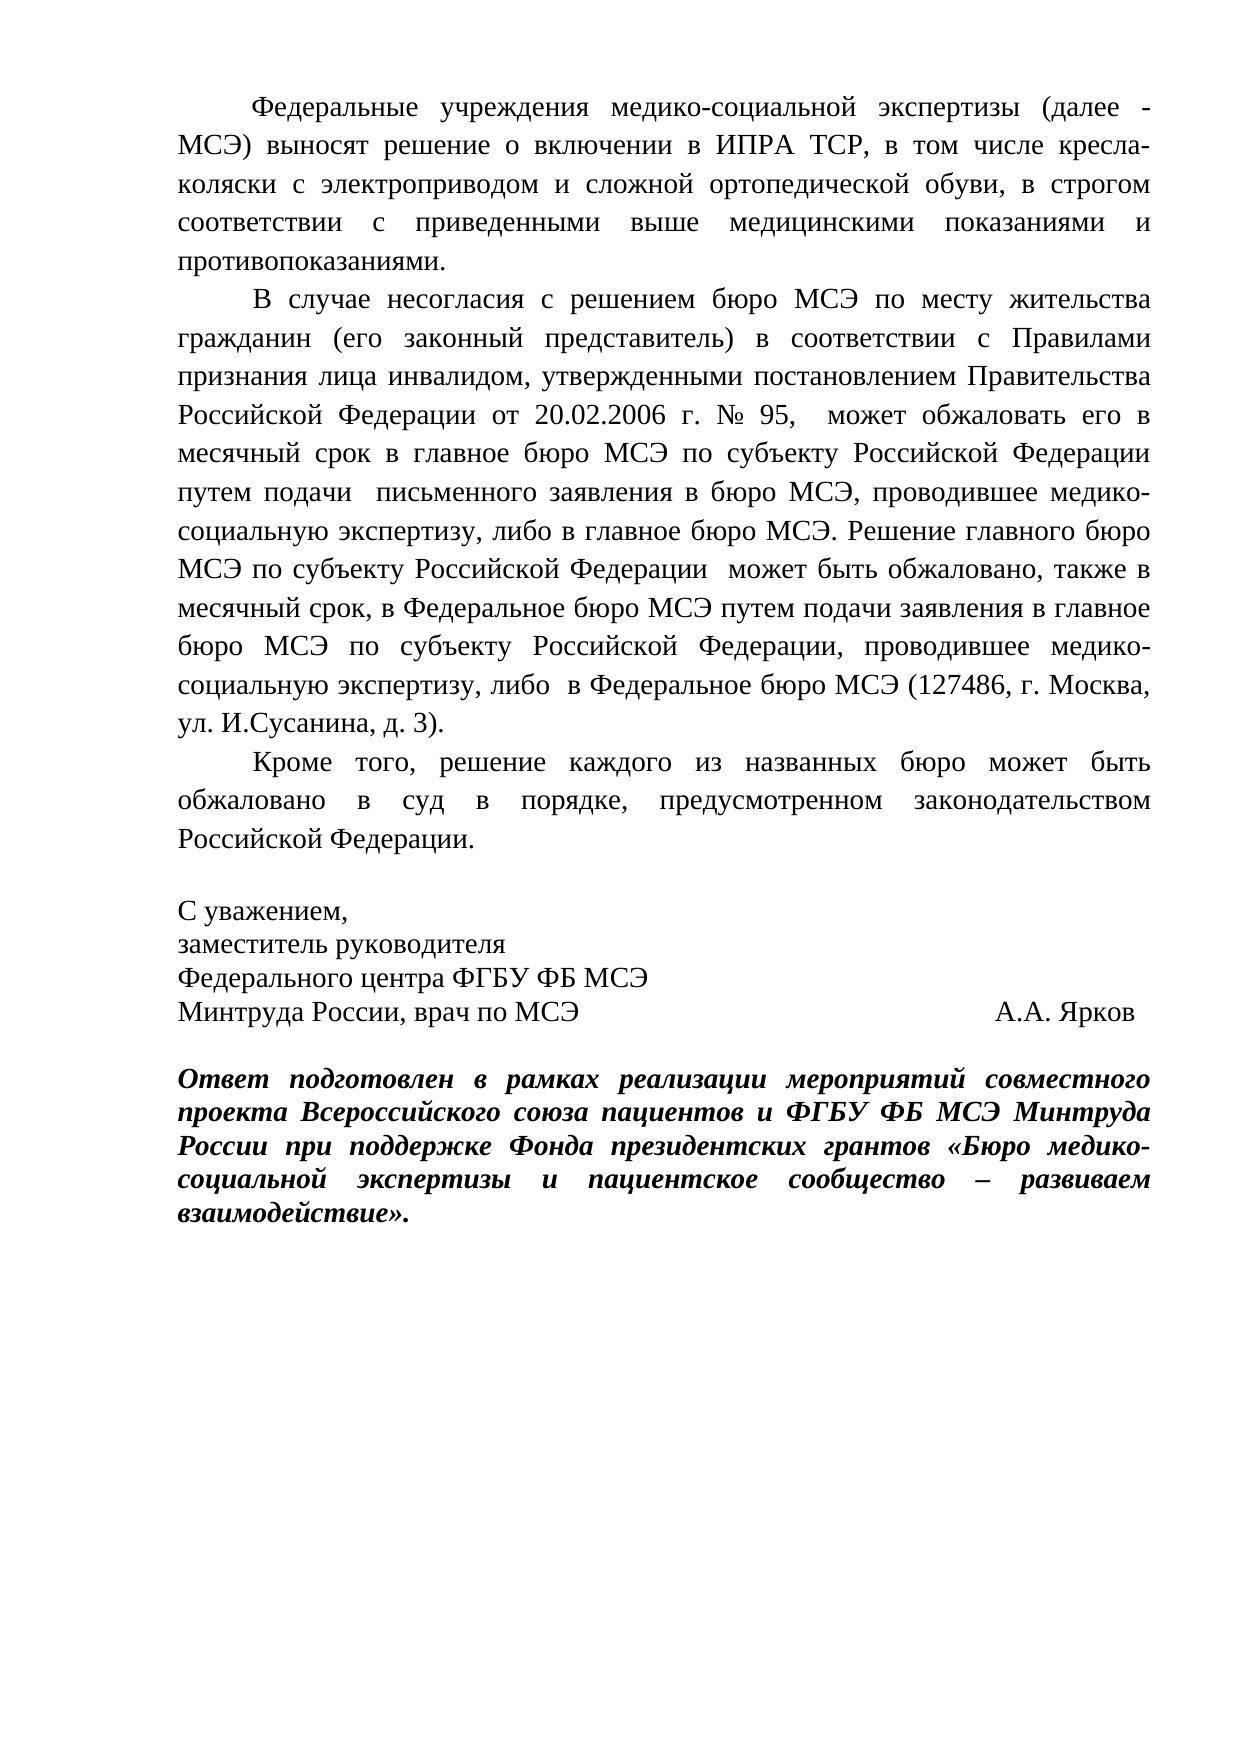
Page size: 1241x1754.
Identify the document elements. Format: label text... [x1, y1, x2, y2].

text Кроме того, решение каждого из названных бюро может быть обжаловано в суд в порядке, предусмотренном законодательством Российской Федерации. [177, 744, 1152, 854]
text Минтруда России, врач по МСЭ А.А. Ярков [177, 994, 1152, 1027]
text Федерального центра ФГБУ ФБ МСЭ [177, 960, 1152, 994]
text В случае несогласия с решением бюро МСЭ по месту жительства гражданин (его законный представитель) в соответствии с Правилами признания лица инвалидом, утвержденными постановлением Правительства Российской Федерации от 20.02.2006 г. № 95, может обжаловать его в месячный срок в главное бюро МСЭ по субъекту Российской Федерации путем подачи письменного заявления в бюро МСЭ, проводившее медико-социальную экспертизу, либо в главное бюро МСЭ. Решение главного бюро МСЭ по субъекту Российской Федерации может быть обжаловано, также в месячный срок, в Федеральное бюро МСЭ путем подачи заявления в главное бюро МСЭ по субъекту Российской Федерации, проводившее медико-социальную экспертизу, либо в Федеральное бюро МСЭ (. Москва, ул. И.Сусанина, д. 3). [177, 281, 1152, 739]
text С уважением, [177, 893, 1152, 927]
text Ответ подготовлен в рамках реализации мероприятий совместного проекта Всероссийского союза пациентов и ФГБУ ФБ МСЭ Минтруда России при поддержке Фонда президентских грантов «Бюро медико-социальной экспертизы и пациентское сообщество – развиваем взаимодействие». [177, 1061, 1152, 1228]
text заместитель руководителя [177, 927, 1152, 960]
text Федеральные учреждения медико-социальной экспертизы (далее - МСЭ) выносят решение о включении в ИПРА ТСР, в том числе кресла-коляски с электроприводом и сложной ортопедической обуви, в строгом соответствии с приведенными выше медицинскими показаниями и противопоказаниями. [177, 89, 1152, 276]
